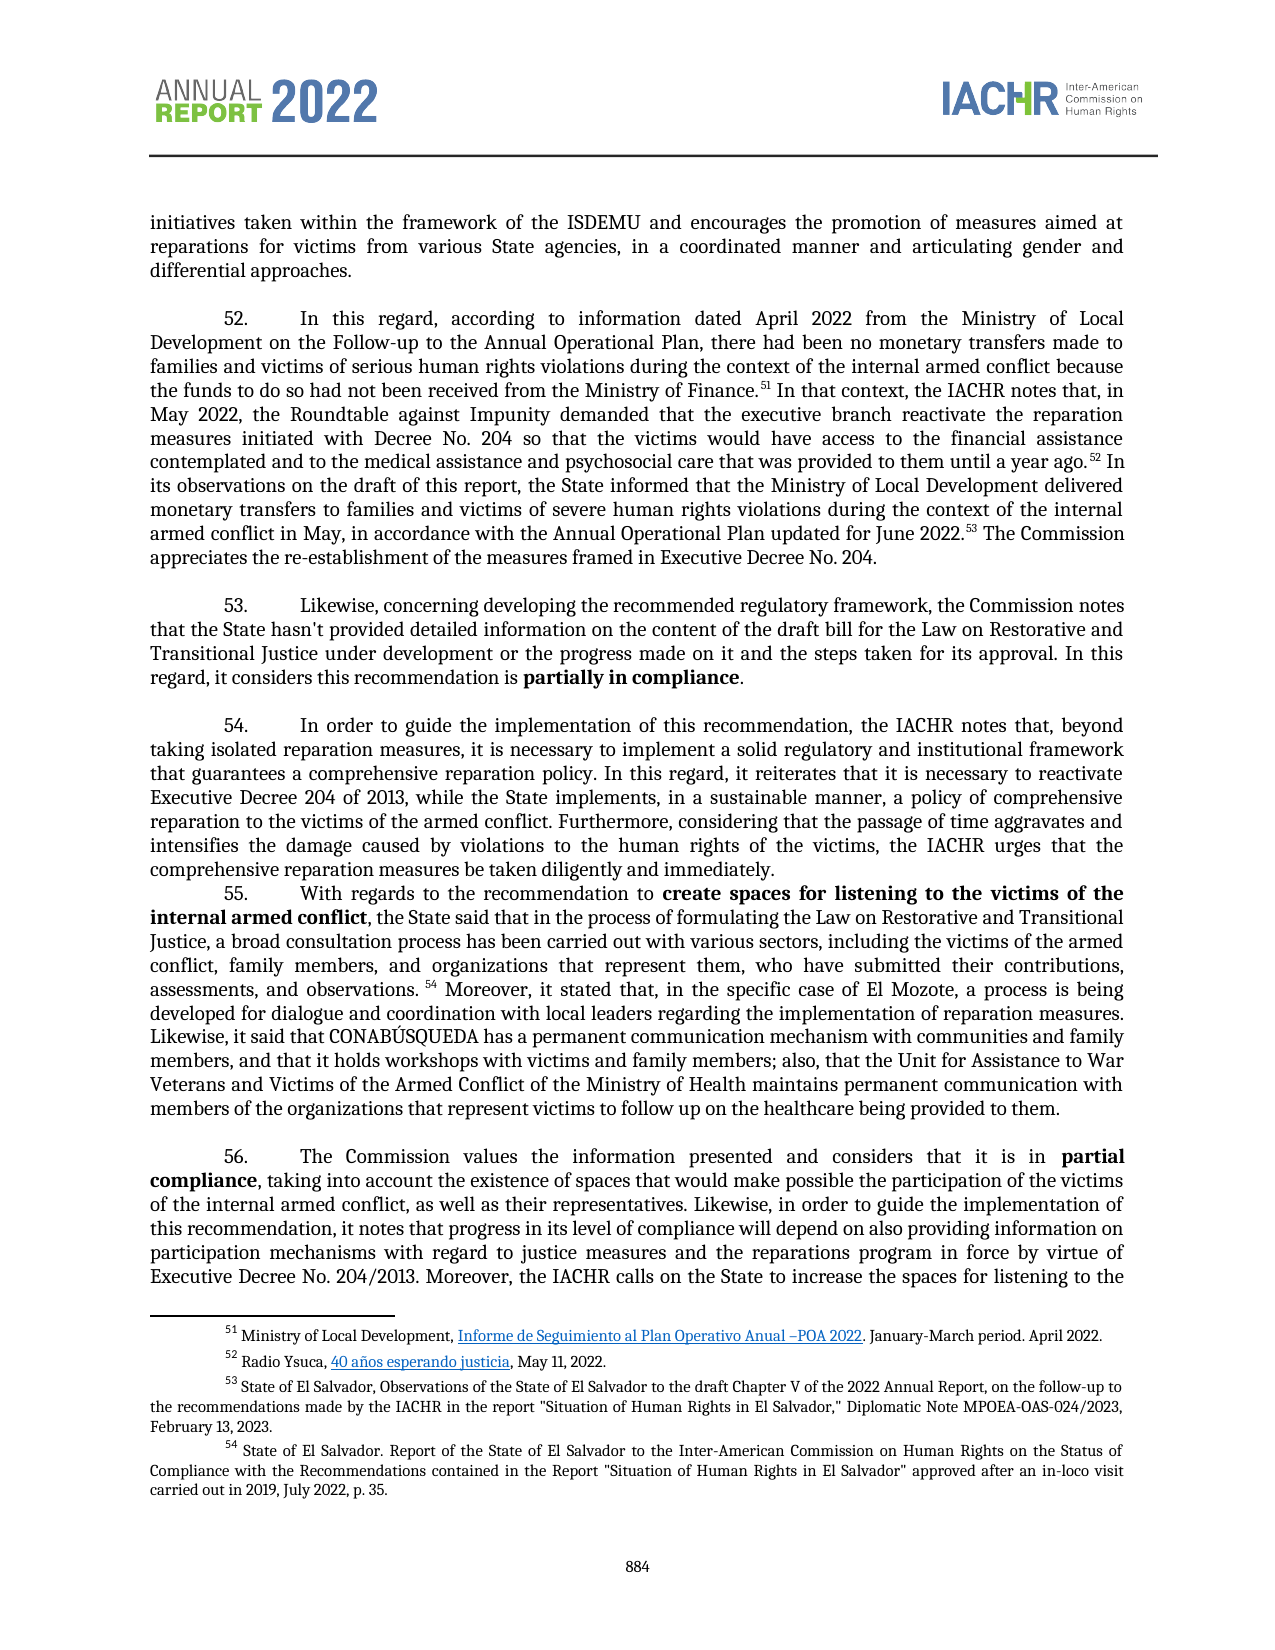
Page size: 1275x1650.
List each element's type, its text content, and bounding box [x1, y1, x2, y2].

picture [935, 73, 1159, 125]
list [150, 1145, 1125, 1289]
list In order to guide the implementation of this recommendation, the IACHR notes that, beyond taking isolated reparation measures, it is necessary to implement a solid regulatory and institutional framework that guarantees a comprehensive reparation policy. In this regard, it reiterates that it is necessary to reactivate Executive Decree 204 of 2013, while the State implements, in a sustainable manner, a policy of comprehensive reparation to the victims of the armed conflict. Furthermore, considering that the passage of time aggravates and intensifies the damage caused by violations to the human rights of the victims, the IACHR urges that the comprehensive reparation measures be taken diligently and immediately. [150, 714, 1125, 881]
list Likewise, concerning developing the recommended regulatory framework, the Commission notes that the State hasn't provided detailed information on the content of the draft bill for the Law on Restorative and Transitional Justice under development or the progress made on it and the steps taken for its approval. In this regard, it considers this recommendation is partially in compliance. [150, 594, 1125, 690]
list With regards to the recommendation to create spaces for listening to the victims of the internal armed conflict, the State said that in the process of formulating the Law on Restorative and Transitional Justice, a broad consultation process has been carried out with various sectors, including the victims of the armed conflict, family members, and organizations that represent them, who have submitted their contributions, assessments, and observations. Moreover, it stated that, in the specific case of El Mozote, a process is being developed for dialogue and coordination with local leaders regarding the implementation of reparation measures. Likewise, it said that CONABÚSQUEDA has a permanent communication mechanism with communities and family members, and that it holds workshops with victims and family members; also, that the Unit for Assistance to War Veterans and Victims of the Armed Conflict of the Ministry of Health maintains permanent communication with members of the organizations that represent victims to follow up on the healthcare being provided to them. [150, 881, 1125, 1121]
list In this regard, according to information dated April 2022 from the Ministry of Local Development on the Follow-up to the Annual Operational Plan, there had been no monetary transfers made to families and victims of serious human rights violations during the context of the internal armed conflict because the funds to do so had not been received from the Ministry of Finance. In that context, the IACHR notes that, in May 2022, the Roundtable against Impunity demanded that the executive branch reactivate the reparation measures initiated with Decree No. 204 so that the victims would have access to the financial assistance contemplated and to the medical assistance and psychosocial care that was provided to them until a year ago. In its observations on the draft of this report, the State informed that the Ministry of Local Development delivered monetary transfers to families and victims of severe human rights violations during the context of the internal armed conflict in May, in accordance with the Annual Operational Plan updated for June 2022. The Commission appreciates the re-establishment of the measures framed in Executive Decree No. 204. [150, 306, 1125, 570]
picture [150, 73, 380, 128]
